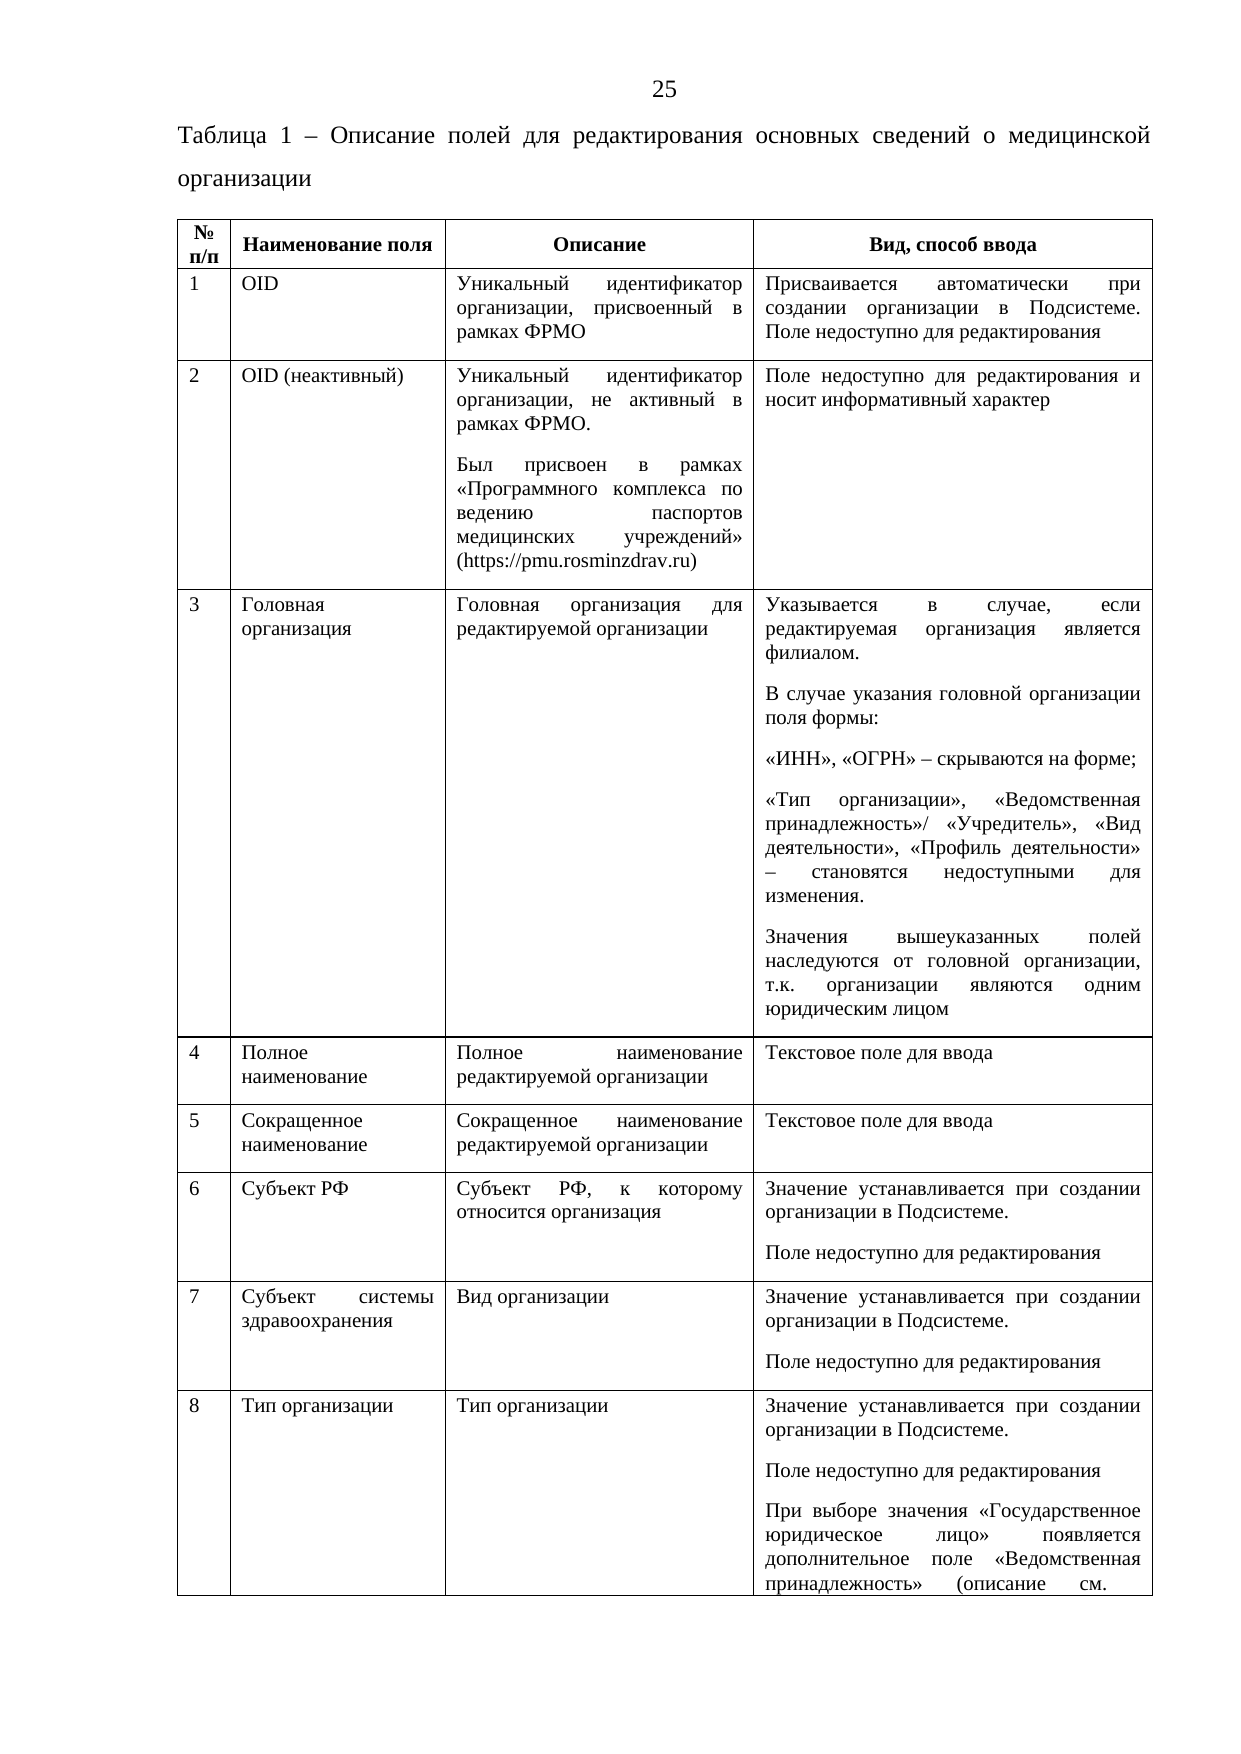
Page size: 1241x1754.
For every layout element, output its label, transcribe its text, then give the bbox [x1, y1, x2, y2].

table_cell 4 [178, 1038, 230, 1104]
table_cell Сокращенное наименование редактируемой организации [446, 1105, 753, 1172]
table_cell Сокращенное наименование [231, 1105, 445, 1172]
table_cell 7 [178, 1282, 230, 1389]
table_cell OID [231, 269, 445, 360]
table_cell Текстовое поле для ввода [754, 1105, 1152, 1172]
table_cell Уникальный идентификатор организации, присвоенный в рамках ФРМО [446, 269, 753, 360]
table_header № п/п [178, 220, 230, 268]
table_cell 3 [178, 590, 230, 1036]
table_cell Вид организации [446, 1282, 753, 1389]
table_cell Субъект РФ, к которому относится организация [446, 1173, 753, 1281]
table_header Вид, способ ввода [754, 220, 1152, 268]
table_cell Уникальный идентификатор организации, не активный в рамках ФРМО. Был присвоен в рамках «Программного комплекса по ведению паспортов медицинских учреждений» (https://pmu.rosminzdrav.ru) [446, 361, 753, 589]
table_cell 5 [178, 1105, 230, 1172]
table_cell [754, 1391, 1152, 1594]
table_cell Головная организация [231, 590, 445, 1036]
table_cell Субъект РФ [231, 1173, 445, 1281]
table_cell Указывается в случае, если редактируемая организация является филиалом. В случае указания головной организации поля формы: «ИНН», «ОГРН» – скрываются на форме; «Тип организации», «Ведомственная принадлежность»/ «Учредитель», «Вид деятельности», «Профиль деятельности» – становятся недоступными для изменения. Значения вышеуказанных полей наследуются от головной организации, т.к. организации являются одним юридическим лицом [754, 590, 1152, 1036]
table_cell Поле недоступно для редактирования и носит информативный характер [754, 361, 1152, 589]
table_cell Значение устанавливается при создании организации в Подсистеме. Поле недоступно для редактирования [754, 1282, 1152, 1389]
table_header Описание [446, 220, 753, 268]
title Таблица 1 – Описание полей для редактирования основных сведений о медицинской организации [177, 120, 1152, 192]
table_cell Тип организации [231, 1391, 445, 1594]
table_cell Значение устанавливается при создании организации в Подсистеме. Поле недоступно для редактирования [754, 1173, 1152, 1281]
table_cell 1 [178, 269, 230, 360]
table_cell Субъект системы здравоохранения [231, 1282, 445, 1389]
table_cell 6 [178, 1173, 230, 1281]
table_cell Полное наименование [231, 1038, 445, 1104]
table_cell OID (неактивный) [231, 361, 445, 589]
table_cell 2 [178, 361, 230, 589]
table_cell Текстовое поле для ввода [754, 1038, 1152, 1104]
table_cell Тип организации [446, 1391, 753, 1594]
table_cell 8 [178, 1391, 230, 1594]
table_header Наименование поля [231, 220, 445, 268]
table_cell Присваивается автоматически при создании организации в Подсистеме. Поле недоступно для редактирования [754, 269, 1152, 360]
table_cell Головная организация для редактируемой организации [446, 590, 753, 1036]
table_cell Полное наименование редактируемой организации [446, 1038, 753, 1104]
